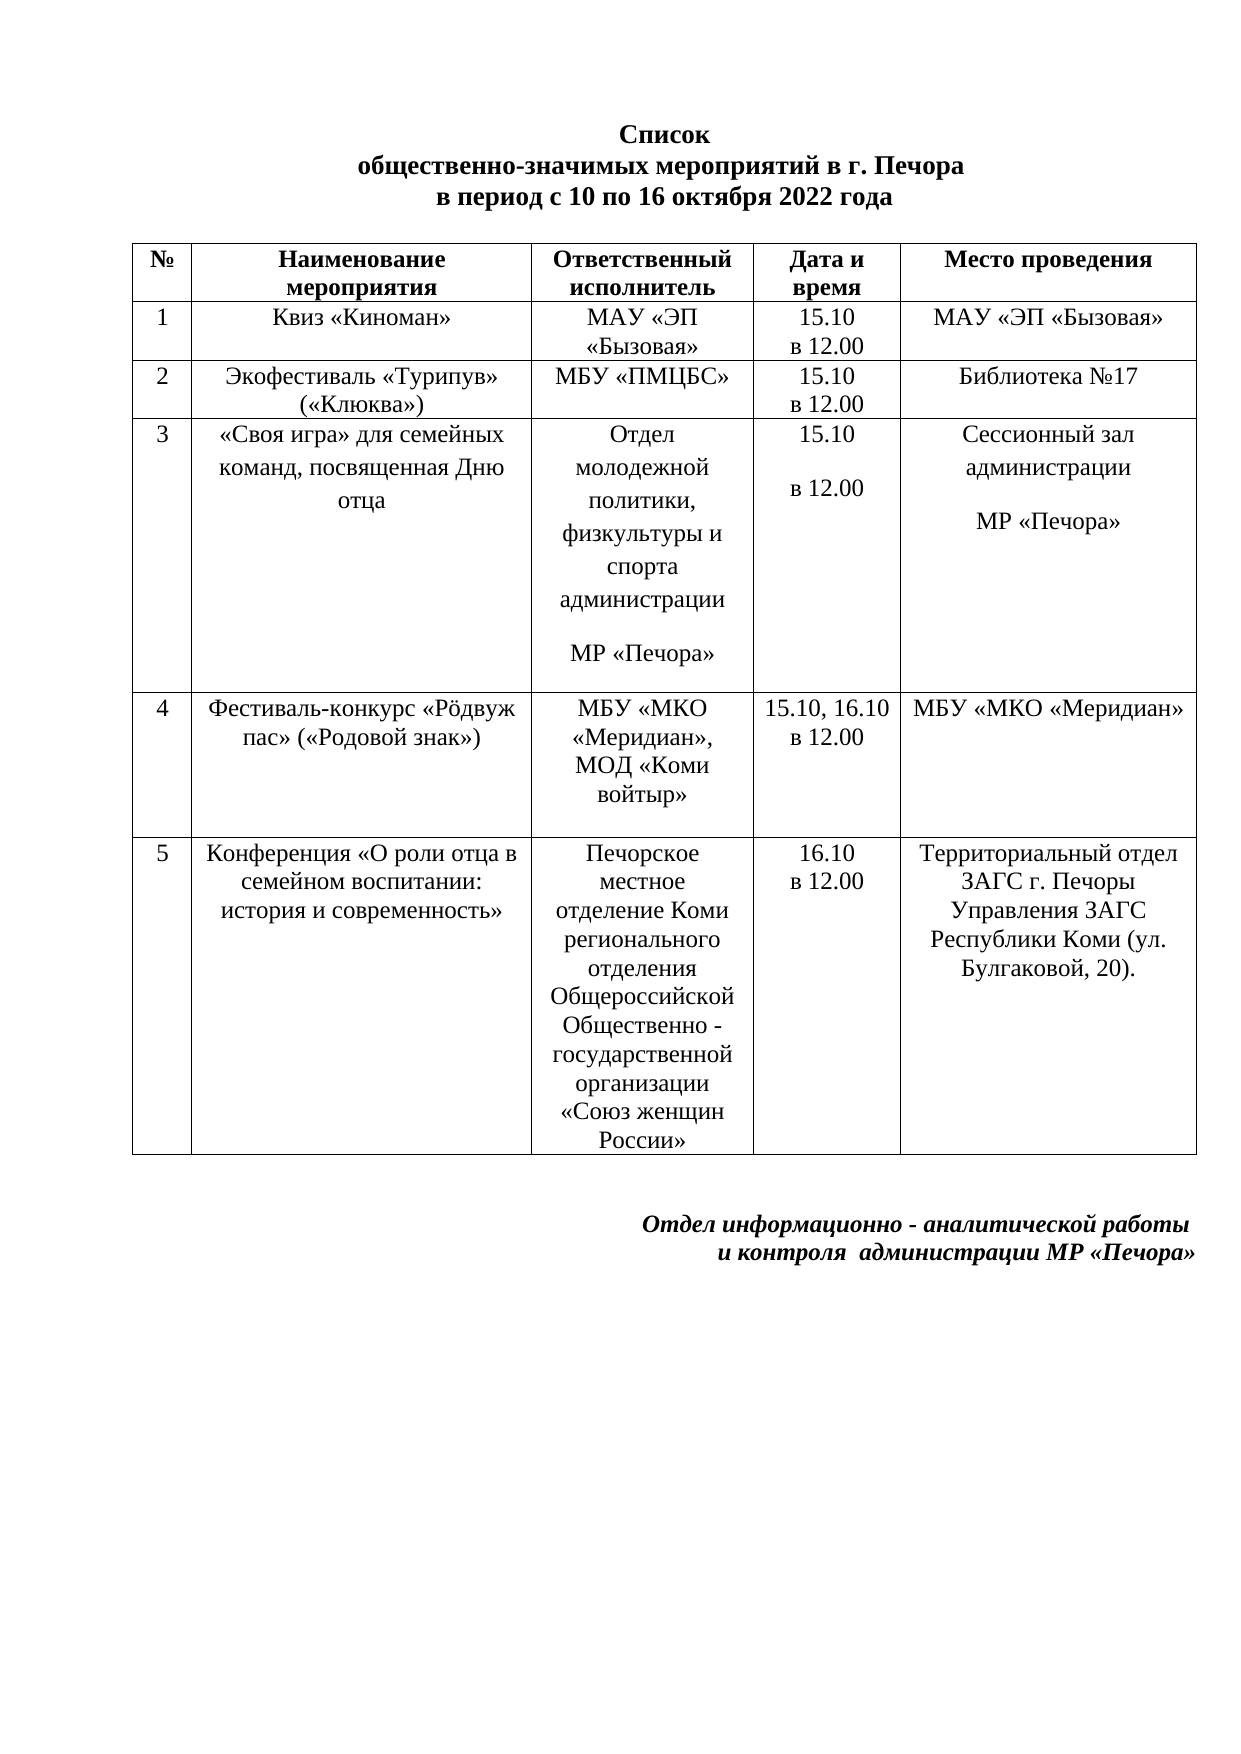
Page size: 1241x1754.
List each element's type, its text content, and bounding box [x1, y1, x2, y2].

text Список [177, 118, 1152, 149]
table_cell Экофестиваль «Турипув» («Клюква») [192, 361, 531, 418]
table_cell 15.10 в 12.00 [754, 419, 900, 692]
table_cell Сессионный зал администрации МР «Печора» [901, 419, 1196, 692]
table_header Место проведения [901, 244, 1196, 301]
text Отдел информационно - аналитической работы и контроля администрации МР «Печора» [177, 1209, 1196, 1266]
table_cell 4 [133, 693, 191, 837]
table_cell Печорское местное отделение Коми регионального отделения Общероссийской Общественно - государственной организации «Союз женщин России» [532, 838, 753, 1154]
table_cell Отдел молодежной политики, физкультуры и спорта администрации МР «Печора» [532, 419, 753, 692]
table_cell Конференция «О роли отца в семейном воспитании: история и современность» [192, 838, 531, 1154]
table_cell Территориальный отдел ЗАГС г. Печоры Управления ЗАГС Республики Коми (ул. Булгаковой, 20). [901, 838, 1196, 1154]
table_cell 3 [133, 419, 191, 692]
table_cell МАУ «ЭП «Бызовая» [901, 302, 1196, 360]
table_cell МБУ «ПМЦБС» [532, 361, 753, 418]
table_cell МБУ «МКО «Меридиан», МОД «Коми войтыр» [532, 693, 753, 837]
table_header Наименование мероприятия [192, 244, 531, 301]
table_cell Библиотека №17 [901, 361, 1196, 418]
table_cell 15.10 в 12.00 [754, 302, 900, 360]
text общественно-значимых мероприятий в г. Печора в период с 10 по 16 октября 2022 года [177, 149, 1152, 212]
table_cell 2 [133, 361, 191, 418]
table_cell 1 [133, 302, 191, 360]
table_cell Фестиваль-конкурс «Рӧдвуж пас» («Родовой знак») [192, 693, 531, 837]
table_cell Квиз «Киноман» [192, 302, 531, 360]
table_header Ответственный исполнитель [532, 244, 753, 301]
table_cell 16.10 в 12.00 [754, 838, 900, 1154]
table_cell 15.10, 16.10 в 12.00 [754, 693, 900, 837]
table_cell 15.10 в 12.00 [754, 361, 900, 418]
table_header № [133, 244, 191, 301]
table_cell МАУ «ЭП «Бызовая» [532, 302, 753, 360]
table_cell МБУ «МКО «Меридиан» [901, 693, 1196, 837]
table_header Дата и время [754, 244, 900, 301]
table_cell 5 [133, 838, 191, 1154]
table_cell «Своя игра» для семейных команд, посвященная Дню отца [192, 419, 531, 692]
